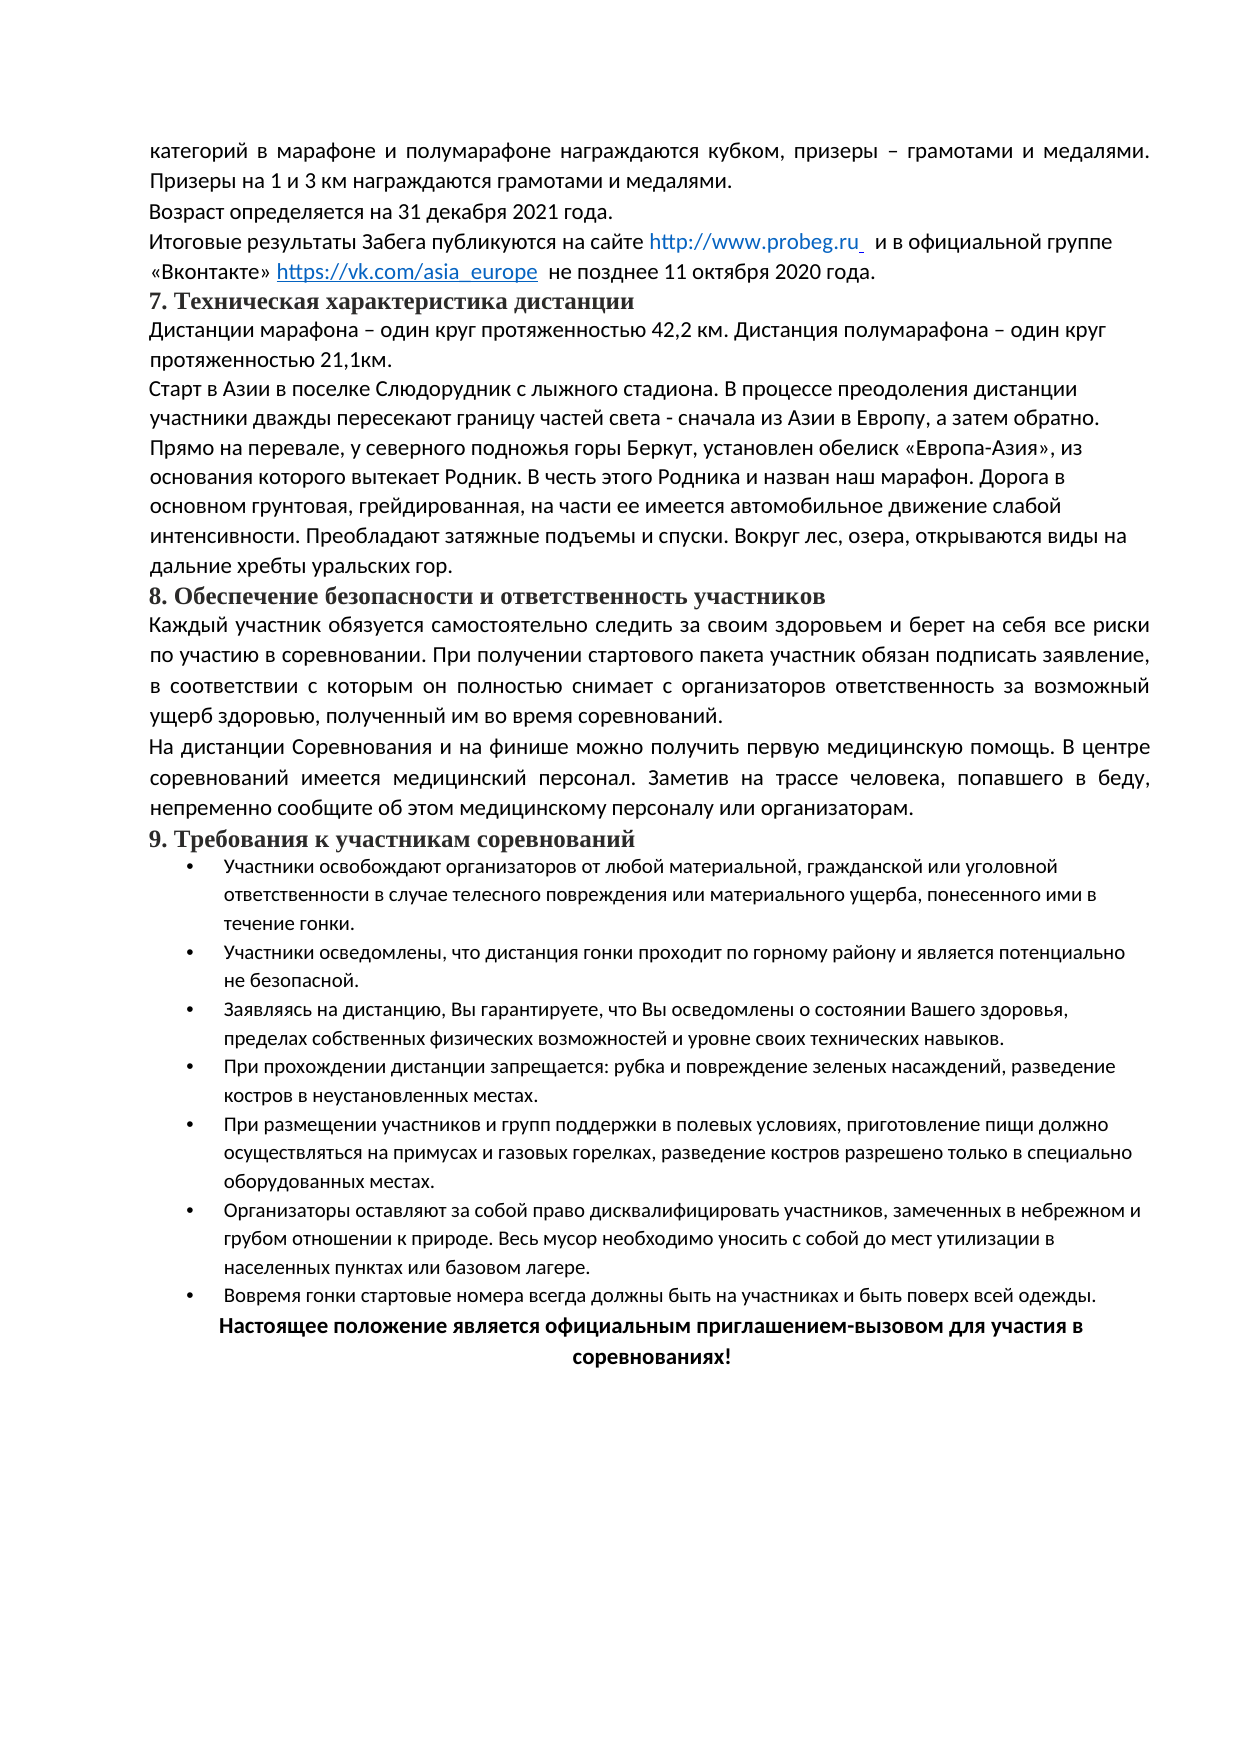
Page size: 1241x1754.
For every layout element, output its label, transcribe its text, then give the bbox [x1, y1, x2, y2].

text Возраст определяется на 31 декабря 2021 года. [148, 197, 1152, 225]
list При размещении участников и групп поддержки в полевых условиях, приготовление пищи должно осуществляться на примусах и газовых горелках, разведение костров разрешено только в специально оборудованных местах. [186, 1111, 1152, 1193]
list Организаторы оставляют за собой право дисквалифицировать участников, замеченных в небрежном и грубом отношении к природе. Весь мусор необходимо уносить с собой до мест утилизации в населенных пунктах или базовом лагере. [186, 1197, 1152, 1279]
list При прохождении дистанции запрещается: рубка и повреждение зеленых насаждений, разведение костров в неустановленных местах. [186, 1053, 1152, 1108]
list Вовремя гонки стартовые номера всегда должны быть на участниках и быть поверх всей одежды. [186, 1283, 1152, 1308]
subtitle Требования к участникам соревнований [148, 824, 1153, 852]
text Старт в Азии в поселке Слюдорудник с лыжного стадиона. В процессе преодоления дистанции участники дважды пересекают границу частей света - сначала из Азии в Европу, а затем обратно. Прямо на перевале, у северного подножья горы Беркут, установлен обелиск «Европа-Азия», из основания которого вытекает Родник. В честь этого Родника и назван наш марафон. Дорога в основном грунтовая, грейдированная, на части ее имеется автомобильное движение слабой интенсивности. Преобладают затяжные подъемы и спуски. Вокруг лес, озера, открываются виды на дальние хребты уральских гор. [148, 374, 1153, 579]
text Итоговые результаты Забега публикуются на сайте http://www.probeg.ru и в официальной группе «Вконтакте» https://vk.com/asia_europe не позднее 11 октября 2020 года. [148, 227, 1153, 285]
text На дистанции Соревнования и на финише можно получить первую медицинскую помощь. В центре соревнований имеется медицинский персонал. Заметив на трассе человека, попавшего в беду, непременно сообщите об этом медицинскому персоналу или организаторам. [148, 732, 1152, 821]
list Участники освобождают организаторов от любой материальной, гражданской или уголовной ответственности в случае телесного повреждения или материального ущерба, понесенного ими в течение гонки. [186, 853, 1152, 936]
list Заявляясь на дистанцию, Вы гарантируете, что Вы осведомлены о состоянии Вашего здоровья, пределах собственных физических возможностей и уровне своих технических навыков. [186, 996, 1152, 1050]
subtitle Техническая характеристика дистанции [148, 286, 1153, 315]
text Дистанции марафона – один круг протяженностью 42,2 км. Дистанция полумарафона – один круг протяженностью 21,1км. [148, 315, 1153, 373]
text Каждый участник обязуется самостоятельно следить за своим здоровьем и берет на себя все риски по участию в соревновании. При получении стартового пакета участник обязан подписать заявление, в соответствии с которым он полностью снимает с организаторов ответственность за возможный ущерб здоровью, полученный им во время соревнований. [148, 610, 1152, 730]
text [148, 136, 1152, 194]
subtitle Обеспечение безопасности и ответственность участников [148, 581, 1153, 609]
text Настоящее положение является официальным приглашением-вызовом для участия в соревнованиях! [150, 1311, 1153, 1370]
list Участники осведомлены, что дистанция гонки проходит по горному району и является потенциально не безопасной. [186, 939, 1152, 993]
